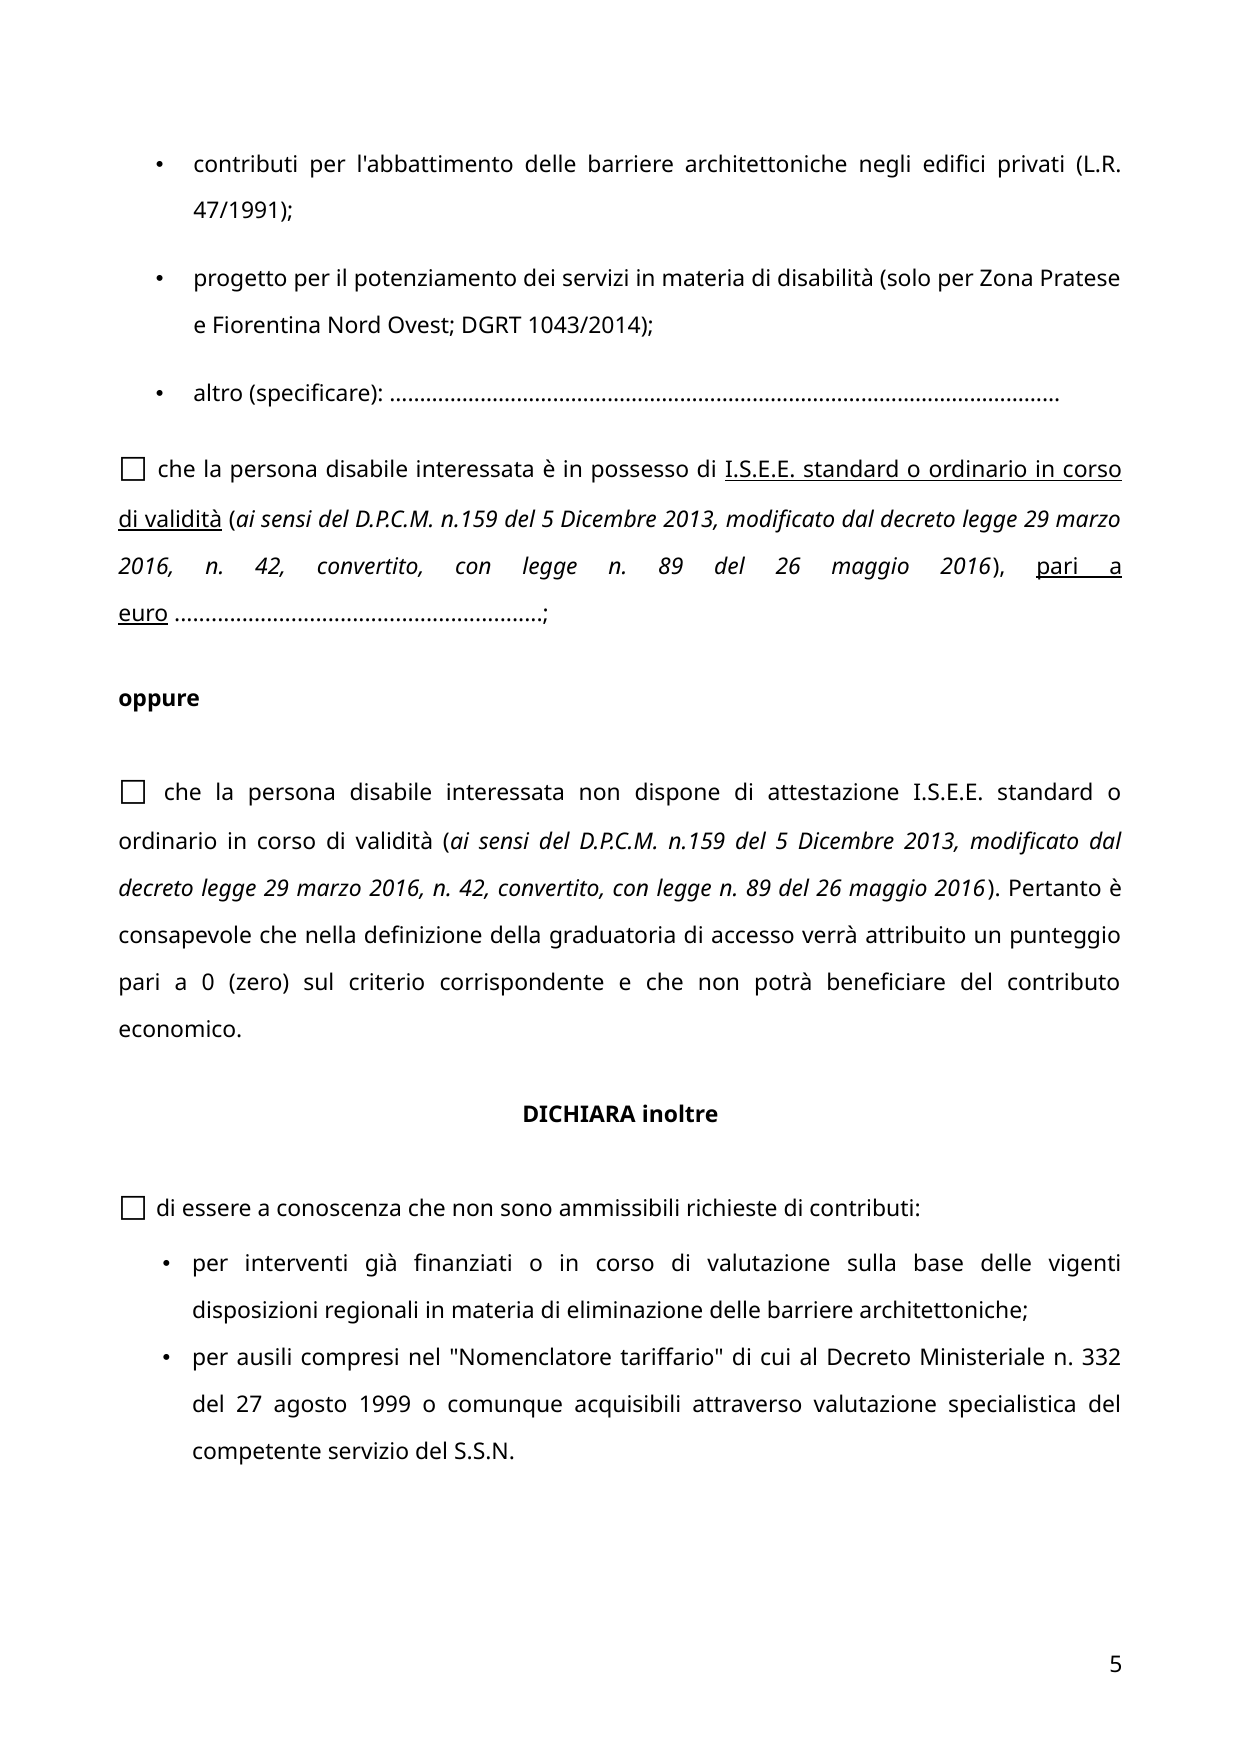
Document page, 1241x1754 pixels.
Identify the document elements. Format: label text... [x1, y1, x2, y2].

text DICHIARA inoltre [118, 1098, 1122, 1129]
text oppure [118, 682, 1122, 713]
list progetto per il potenziamento dei servizi in materia di disabilità (solo per Zona Pratese e Fiorentina Nord Ovest; DGRT 1043/2014); [156, 262, 1122, 340]
list contributi per l'abbattimento delle barriere architettoniche negli edifici privati (L.R. 47/1991); [156, 148, 1122, 226]
text □ che la persona disabile interessata è in possesso di I.S.E.E. standard o ordinario in corso di validità (ai sensi del D.P.C.M. n.159 del 5 Dicembre 2013, modificato dal decreto legge 29 marzo 2016, n. 42, convertito, con legge n. 89 del 26 maggio 2016), pari a euro ............................................................; [118, 444, 1122, 628]
list altro (specificare): ………………………………………………………………………………………………… [156, 377, 1122, 408]
text □ di essere a conoscenza che non sono ammissibili richieste di contributi: [118, 1183, 1122, 1226]
list per ausili compresi nel "Nomenclatore tariffario" di cui al Decreto Ministeriale n. 332 del 27 agosto 1999 o comunque acquisibili attraverso valutazione specialistica del competente servizio del S.S.N. [162, 1341, 1122, 1466]
text □ che la persona disabile interessata non dispone di attestazione I.S.E.E. standard o ordinario in corso di validità (ai sensi del D.P.C.M. n.159 del 5 Dicembre 2013, modificato dal decreto legge 29 marzo 2016, n. 42, convertito, con legge n. 89 del 26 maggio 2016). Pertanto è consapevole che nella definizione della graduatoria di accesso verrà attribuito un punteggio pari a 0 (zero) sul criterio corrispondente e che non potrà beneficiare del contributo economico. [118, 767, 1122, 1044]
list per interventi già finanziati o in corso di valutazione sulla base delle vigenti disposizioni regionali in materia di eliminazione delle barriere architettoniche; [162, 1247, 1122, 1325]
